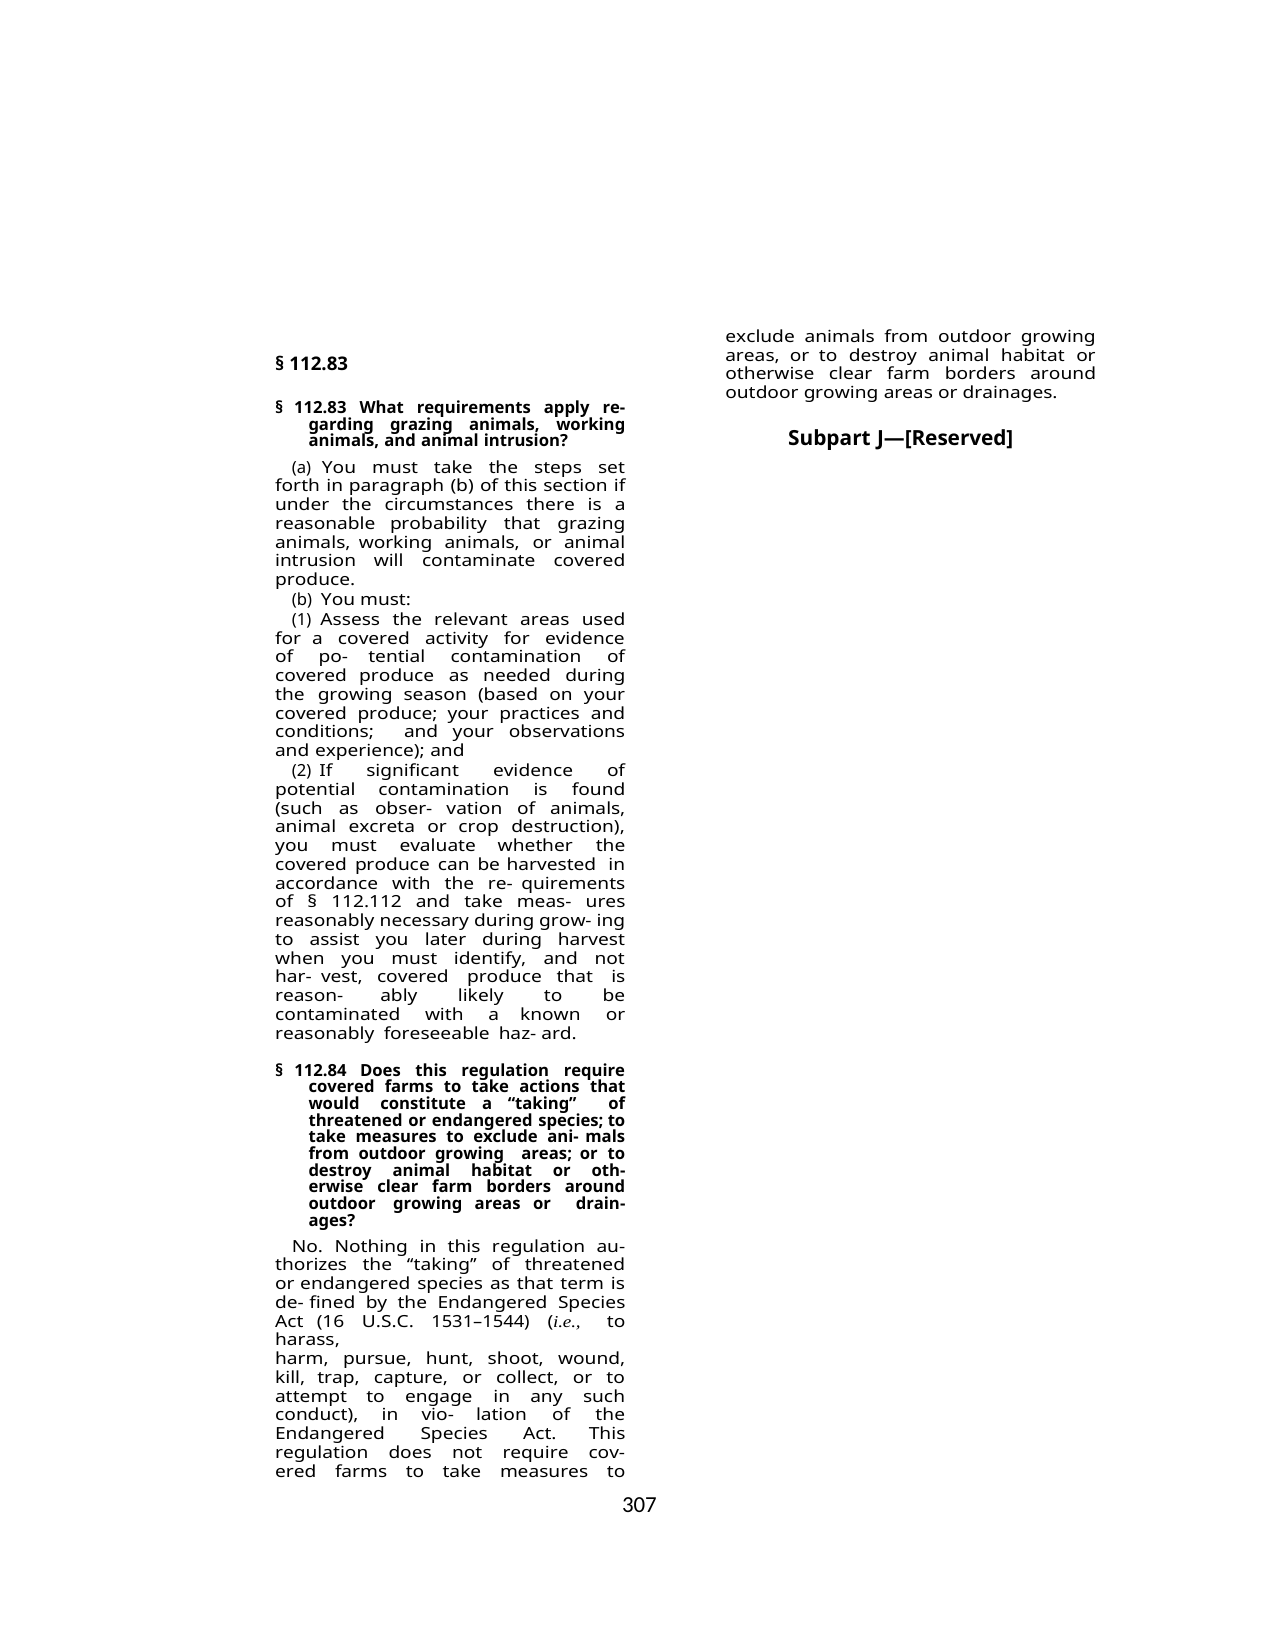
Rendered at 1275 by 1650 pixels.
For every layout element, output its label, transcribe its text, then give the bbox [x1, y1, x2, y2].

text harm, pursue, hunt, shoot, wound, kill, trap, capture, or collect, or to attempt to engage in any such conduct), in vio- lation of the Endangered Species Act. This regulation does not require cov- ered farms to take measures to exclude animals from outdoor growing areas, or to destroy animal habitat or otherwise clear farm borders around outdoor growing areas or drainages. [725, 327, 1096, 402]
list If significant evidence of potential contamination is found (such as obser- vation of animals, animal excreta or crop destruction), you must evaluate whether the covered produce can be harvested in accordance with the re- quirements of § 112.112 and take meas- ures reasonably necessary during grow- ing to assist you later during harvest when you must identify, and not har- vest, covered produce that is reason- ably likely to be contaminated with a known or reasonably foreseeable haz- ard. [275, 762, 625, 1043]
text § 112.83 [275, 350, 625, 376]
list You must take the steps set forth in paragraph (b) of this section if under the circumstances there is a reasonable probability that grazing animals, working animals, or animal intrusion will contaminate covered produce. [275, 458, 625, 589]
text No. Nothing in this regulation au- thorizes the ‘‘taking’’ of threatened or endangered species as that term is de- fined by the Endangered Species Act (16 U.S.C. 1531–1544) (i.e., to harass, [275, 1237, 625, 1349]
list Assess the relevant areas used for a covered activity for evidence of po- tential contamination of covered produce as needed during the growing season (based on your covered produce; your practices and conditions; and your observations and experience); and [275, 610, 625, 760]
text harm, pursue, hunt, shoot, wound, kill, trap, capture, or collect, or to attempt to engage in any such conduct), in vio- lation of the Endangered Species Act. This regulation does not require cov- ered farms to take measures to exclude animals from outdoor growing areas, or to destroy animal habitat or otherwise clear farm borders around outdoor growing areas or drainages. [275, 1349, 625, 1481]
subtitle Subpart J—[Reserved] [788, 423, 1096, 451]
list You must: [292, 589, 625, 609]
subtitle § 112.83 What requirements apply re- garding grazing animals, working animals, and animal intrusion? [275, 400, 625, 450]
subtitle § 112.84 Does this regulation require covered farms to take actions that would constitute a ‘‘taking’’ of threatened or endangered species; to take measures to exclude ani- mals from outdoor growing areas; or to destroy animal habitat or oth- erwise clear farm borders around outdoor growing areas or drain- ages? [275, 1063, 625, 1229]
